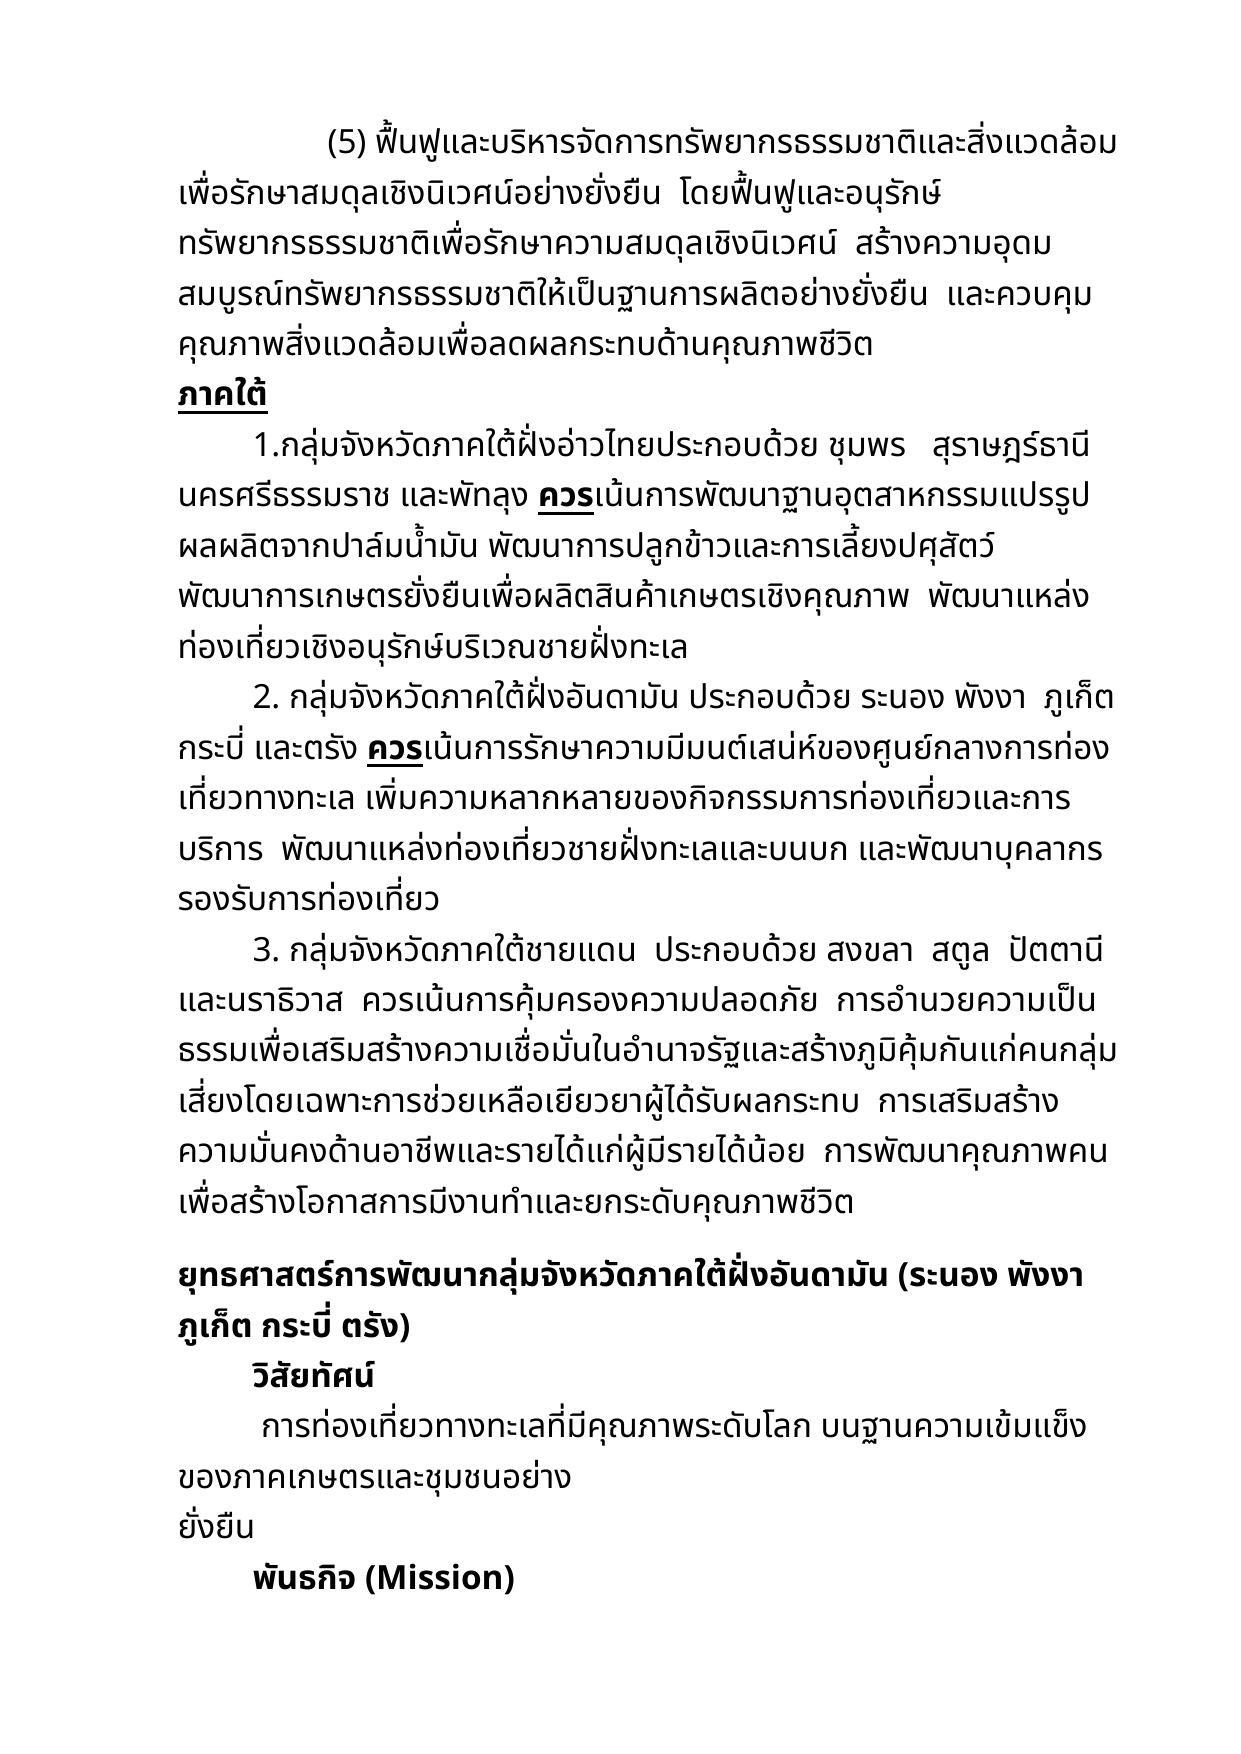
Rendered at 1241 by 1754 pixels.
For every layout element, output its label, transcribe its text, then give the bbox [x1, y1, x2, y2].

text ยั่งยืน [177, 1503, 1122, 1554]
text การท่องเที่ยวทางทะเลที่มีคุณภาพระดับโลก บนฐานความเข้มแข็งของภาคเกษตรและชุมชนอย่าง [177, 1402, 1122, 1503]
text 3. กลุ่มจังหวัดภาคใต้ชายแดน ประกอบด้วย สงขลา สตูล ปัตตานีและนราธิวาส ควรเน้นการคุ้มครองความปลอดภัย การอำนวยความเป็นธรรมเพื่อเสริมสร้างความเชื่อมั่นในอำนาจรัฐและสร้างภูมิคุ้มกันแก่คนกลุ่มเสี่ยงโดยเฉพาะการช่วยเหลือเยียวยาผู้ได้รับผลกระทบ การเสริมสร้างความมั่นคงด้านอาชีพและรายได้แก่ผู้มีรายได้น้อย การพัฒนาคุณภาพคนเพื่อสร้างโอกาสการมีงานทำและยกระดับคุณภาพชีวิต [177, 925, 1122, 1228]
text 2. กลุ่มจังหวัดภาคใต้ฝั่งอันดามัน ประกอบด้วย ระนอง พังงา ภูเก็ต กระบี่ และตรัง ควรเน้นการรักษาความมีมนต์เสน่ห์ของศูนย์กลางการท่องเที่ยวทางทะเล เพิ่มความหลากหลายของกิจกรรมการท่องเที่ยวและการบริการ พัฒนาแหล่งท่องเที่ยวชายฝั่งทะเลและบนบก และพัฒนาบุคลากรรองรับการท่องเที่ยว [177, 673, 1122, 925]
text 1.กลุ่มจังหวัดภาคใต้ฝั่งอ่าวไทยประกอบด้วย ชุมพร สุราษฎร์ธานี นครศรีธรรมราช และพัทลุง ควรเน้นการพัฒนาฐานอุตสาหกรรมแปรรูปผลผลิตจากปาล์มน้ำมัน พัฒนาการปลูกข้าวและการเลี้ยงปศุสัตว์ พัฒนาการเกษตรยั่งยืนเพื่อผลิตสินค้าเกษตรเชิงคุณภาพ พัฒนาแหล่งท่องเที่ยวเชิงอนุรักษ์บริเวณชายฝั่งทะเล [177, 421, 1122, 673]
text (5) ฟื้นฟูและบริหารจัดการทรัพยากรธรรมชาติและสิ่งแวดล้อมเพื่อรักษาสมดุลเชิงนิเวศน์อย่างยั่งยืน โดยฟื้นฟูและอนุรักษ์ทรัพยากรธรรมชาติเพื่อรักษาความสมดุลเชิงนิเวศน์ สร้างความอุดมสมบูรณ์ทรัพยากรธรรมชาติให้เป็นฐานการผลิตอย่างยั่งยืน และควบคุมคุณภาพสิ่งแวดล้อมเพื่อลดผลกระทบด้านคุณภาพชีวิต [177, 118, 1122, 370]
text พันธกิจ (Mission) [177, 1554, 1122, 1604]
text วิสัยทัศน์ [177, 1352, 1122, 1402]
text ยุทธศาสตร์การพัฒนากลุ่มจังหวัดภาคใต้ฝั่งอันดามัน (ระนอง พังงา ภูเก็ต กระบี่ ตรัง) [177, 1251, 1122, 1352]
text ภาคใต้ [177, 370, 1122, 421]
